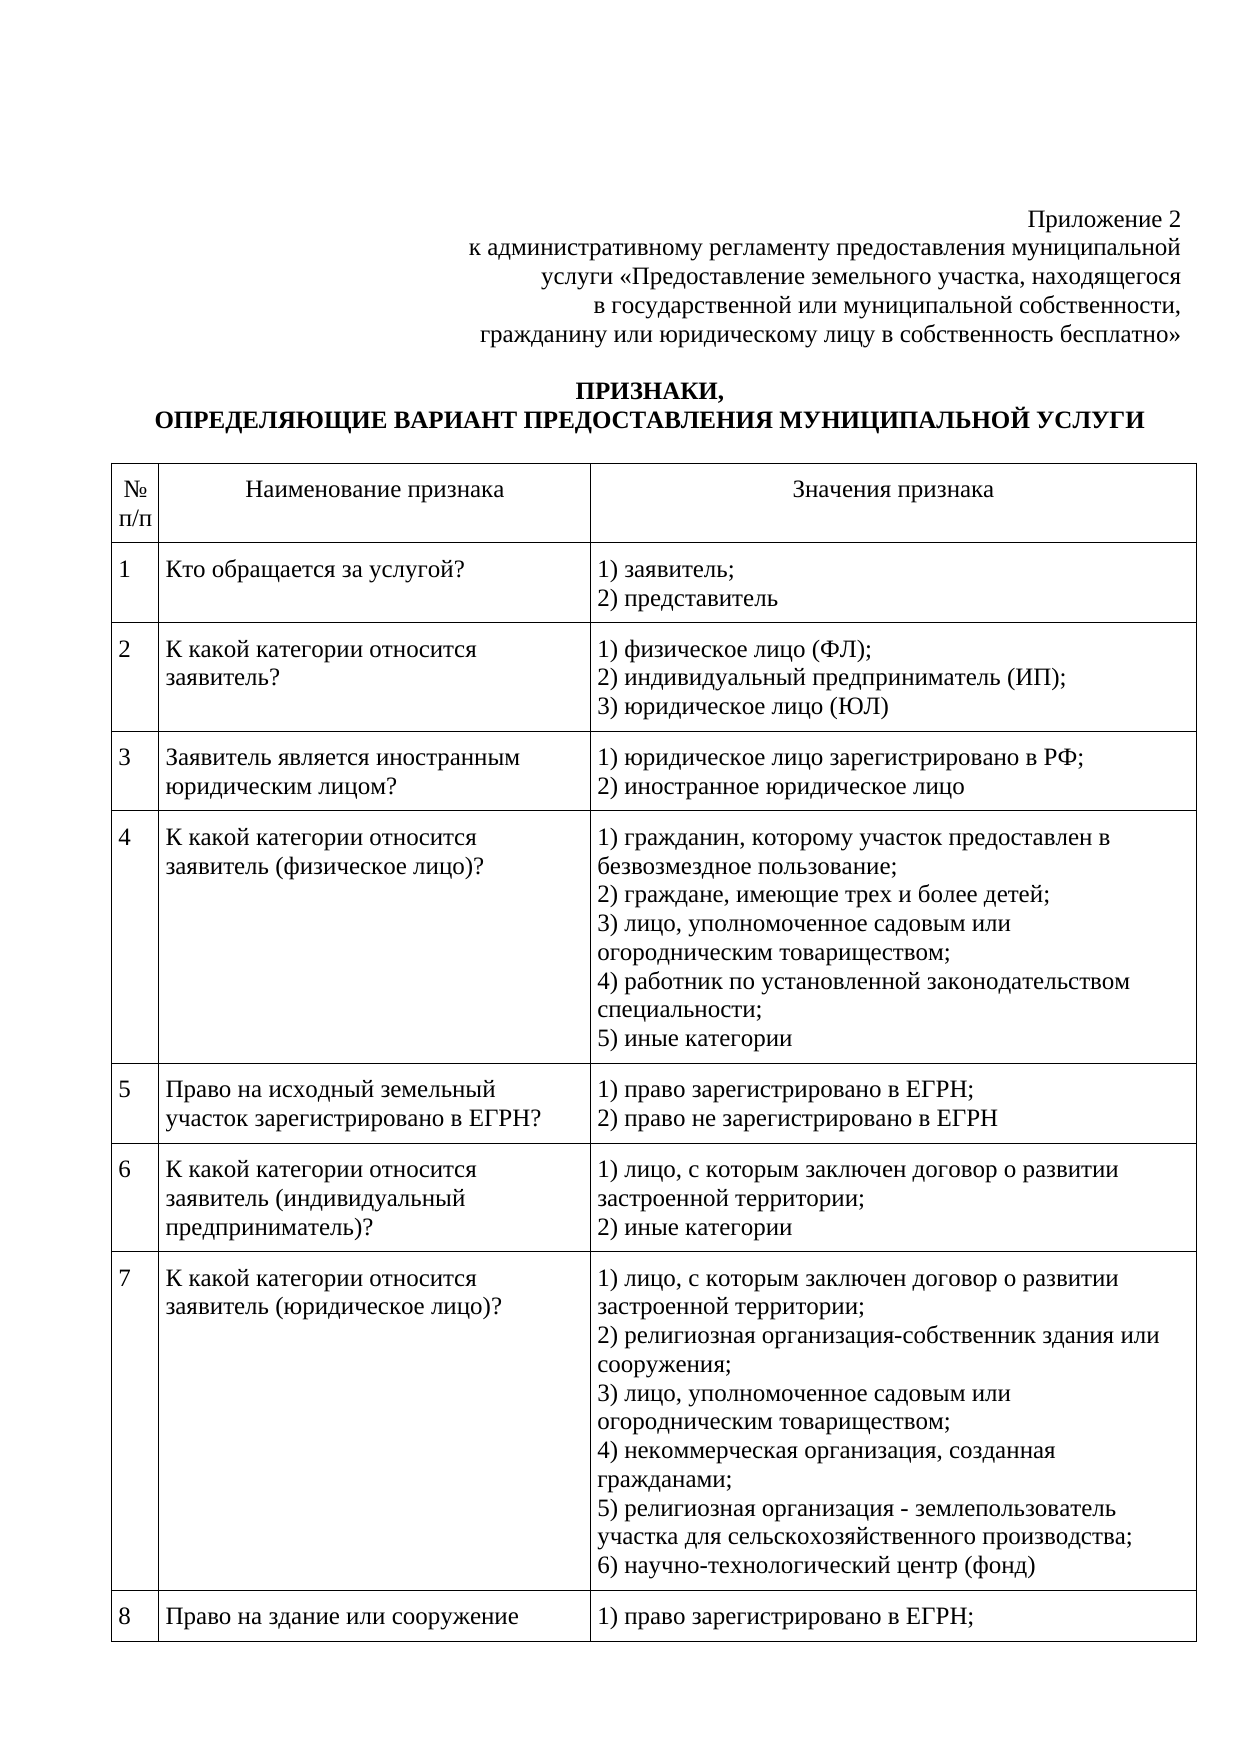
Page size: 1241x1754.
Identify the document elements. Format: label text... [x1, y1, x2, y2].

table_cell 1) лицо, с которым заключен договор о развитии застроенной территории; 2) иные категории [591, 1144, 1196, 1251]
table_cell 1) заявитель; 2) представитель [591, 543, 1196, 622]
table_cell 1) гражданин, которому участок предоставлен в безвозмездное пользование; 2) граждане, имеющие трех и более детей; 3) лицо, уполномоченное садовым или огородническим товариществом; 4) работник по установленной законодательством специальности; 5) иные категории [591, 811, 1196, 1063]
table_header № п/п [112, 464, 158, 542]
text в государственной или муниципальной собственности, [118, 290, 1181, 319]
text Приложение 2 [118, 204, 1181, 232]
text к административному регламенту предоставления муниципальной [118, 232, 1181, 261]
table_cell К какой категории относится заявитель (физическое лицо)? [159, 811, 590, 1063]
table_cell 4 [112, 811, 158, 1063]
table_cell К какой категории относится заявитель (индивидуальный предприниматель)? [159, 1144, 590, 1251]
table_cell 1) юридическое лицо зарегистрировано в РФ; 2) иностранное юридическое лицо [591, 732, 1196, 810]
table_cell 1) физическое лицо (ФЛ); 2) индивидуальный предприниматель (ИП); 3) юридическое лицо (ЮЛ) [591, 623, 1196, 731]
table_cell 3 [112, 732, 158, 810]
table_header Значения признака [591, 464, 1196, 542]
table_cell К какой категории относится заявитель? [159, 623, 590, 731]
title ПРИЗНАКИ, [118, 376, 1181, 405]
table_cell 2 [112, 623, 158, 731]
table_cell 5 [112, 1064, 158, 1142]
table_cell Кто обращается за услугой? [159, 543, 590, 622]
table_cell 7 [112, 1252, 158, 1589]
text гражданину или юридическому лицу в собственность бесплатно» [118, 319, 1181, 347]
table_cell 8 [112, 1591, 158, 1641]
table_header Наименование признака [159, 464, 590, 542]
table_cell 1) право зарегистрировано в ЕГРН; 2) право не зарегистрировано в ЕГРН [591, 1064, 1196, 1142]
table_cell Заявитель является иностранным юридическим лицом? [159, 732, 590, 810]
title ОПРЕДЕЛЯЮЩИЕ ВАРИАНТ ПРЕДОСТАВЛЕНИЯ МУНИЦИПАЛЬНОЙ УСЛУГИ [118, 405, 1181, 434]
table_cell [159, 1591, 590, 1641]
table_cell Право на исходный земельный участок зарегистрировано в ЕГРН? [159, 1064, 590, 1142]
table_cell К какой категории относится заявитель (юридическое лицо)? [159, 1252, 590, 1589]
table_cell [591, 1591, 1196, 1641]
table_cell 1 [112, 543, 158, 622]
table_cell 1) лицо, с которым заключен договор о развитии застроенной территории; 2) религиозная организация-собственник здания или сооружения; 3) лицо, уполномоченное садовым или огородническим товариществом; 4) некоммерческая организация, созданная гражданами; 5) религиозная организация - землепользователь участка для сельскохозяйственного производства; 6) научно-технологический центр (фонд) [591, 1252, 1196, 1589]
table_cell 6 [112, 1144, 158, 1251]
text услуги «Предоставление земельного участка, находящегося [118, 261, 1181, 290]
